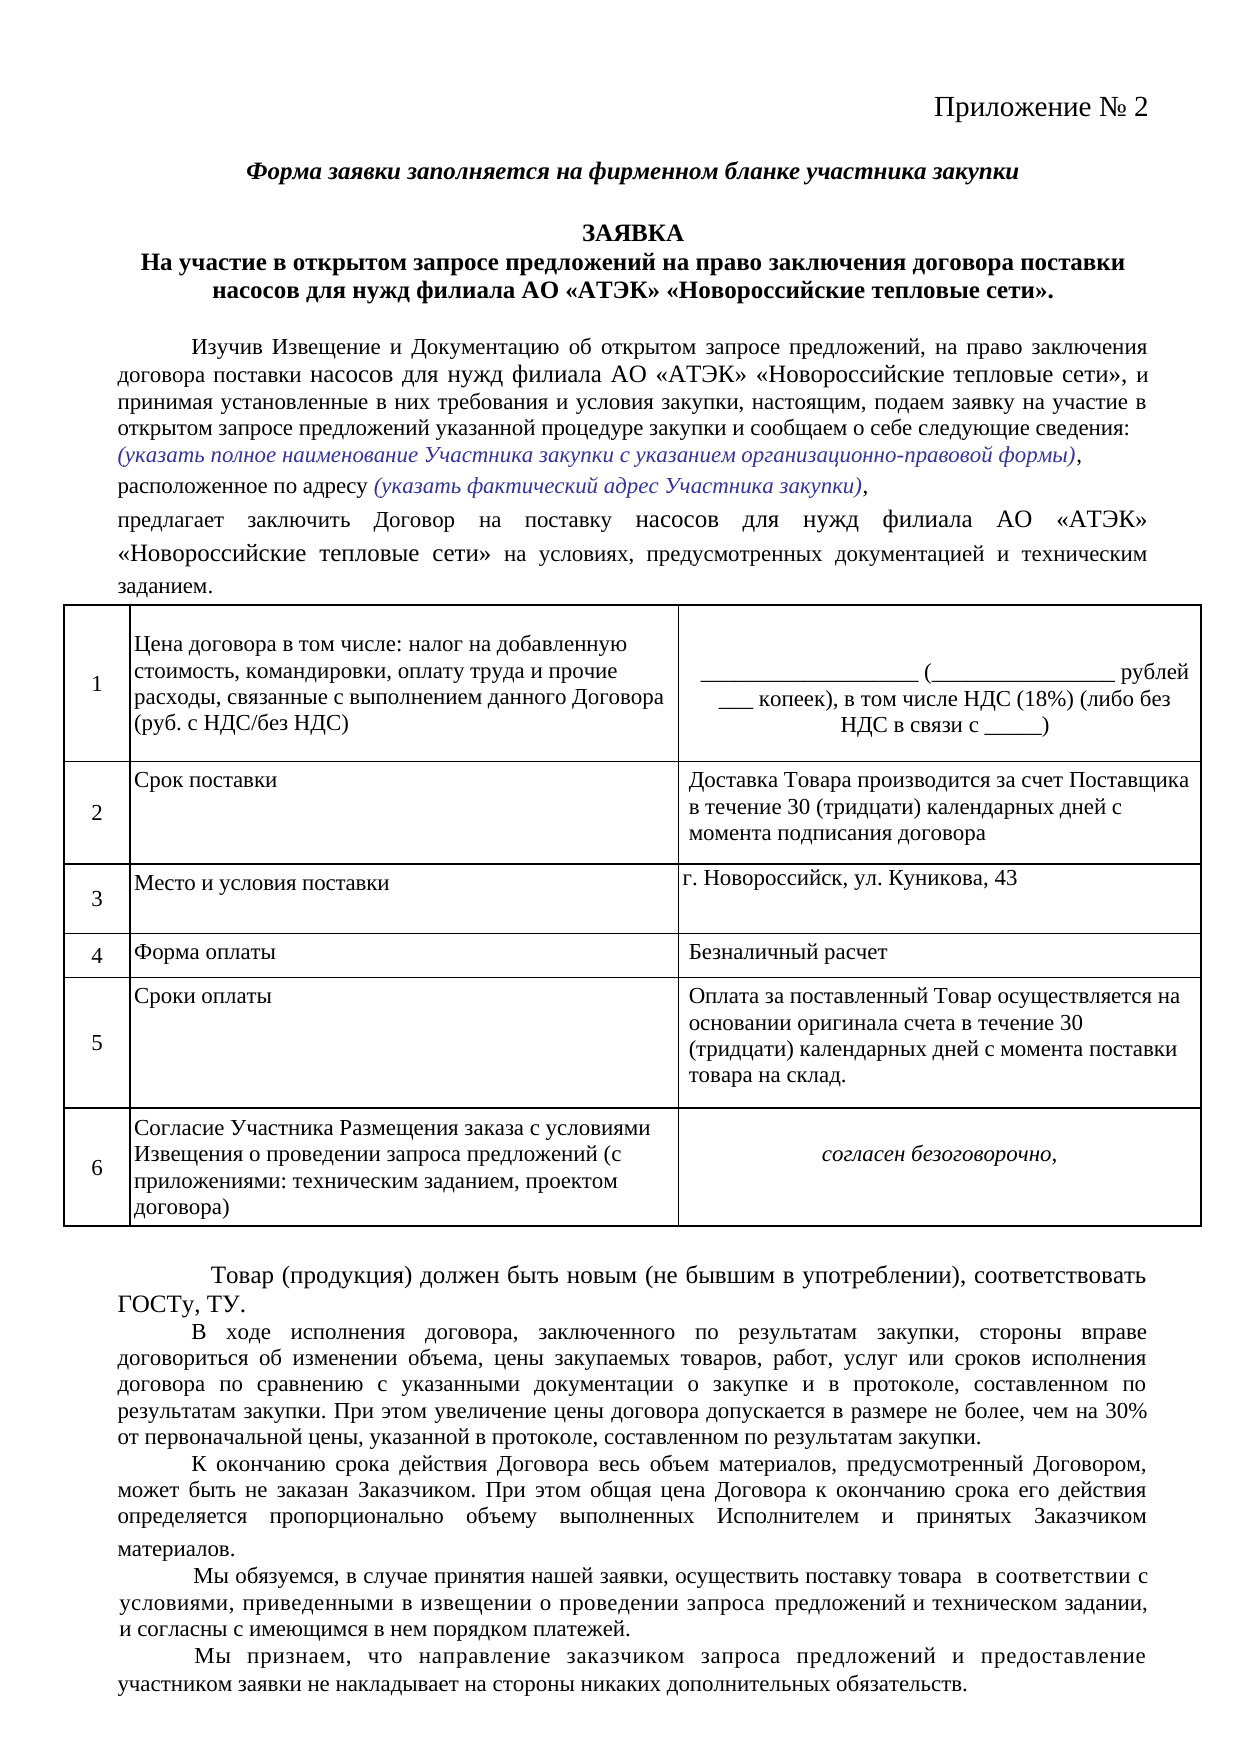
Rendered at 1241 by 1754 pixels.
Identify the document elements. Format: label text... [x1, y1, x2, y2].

table_cell Безналичный расчет [679, 934, 1200, 977]
text Форма заявки заполняется на фирменном бланке участника закупки [117, 156, 1148, 184]
text Приложение № 2 [117, 89, 1148, 122]
table_header Цена договора в том числе: налог на добавленную стоимость, командировки, оплату труда и прочие расходы, связанные с выполнением данного Договора (руб. с НДС/без НДС) [131, 606, 678, 761]
table_cell Оплата за поставленный Товар осуществляется на основании оригинала счета в течение 30 (тридцати) календарных дней с момента поставки товара на склад. [679, 978, 1200, 1107]
text На участие в открытом запросе предложений на право заключения договора поставки насосов для нужд филиала АО «АТЭК» «Новороссийские тепловые сети». [117, 247, 1148, 304]
text Мы обязуемся, в случае принятия нашей заявки, осуществить поставку товара в соответствии с условиями, приведенными в извещении о проведении запроса предложений и техническом задании, и согласны с имеющимся в нем порядком платежей. [119, 1562, 1148, 1641]
table_header 1 [65, 606, 129, 761]
text В ходе исполнения договора, заключенного по результатам закупки, стороны вправе договориться об изменении объема, цены закупаемых товаров, работ, услуг или сроков исполнения договора по сравнению с указанными документации о закупке и в протоколе, составленном по результатам закупки. При этом увеличение цены договора допускается в размере не более, чем на 30% от первоначальной цены, указанной в протоколе, составленном по результатам закупки. [117, 1318, 1148, 1449]
text Товар (продукция) должен быть новым (не бывшим в употреблении), соответствовать ГОСТу, ТУ. [117, 1260, 1148, 1318]
text расположенное по адресу (указать фактический адрес Участника закупки), [117, 472, 1148, 499]
table_cell Форма оплаты [131, 934, 678, 977]
table_cell 3 [65, 865, 129, 933]
table_cell г. Новороссийск, ул. Куникова, 43 [679, 865, 1200, 933]
table_cell Доставка Товара производится за счет Поставщика в течение 30 (тридцати) календарных дней с момента подписания договора [679, 762, 1200, 863]
table_cell 6 [65, 1109, 129, 1225]
text Изучив Извещение и Документацию об открытом запросе предложений, на право заключения договора поставки насосов для нужд филиала АО «АТЭК» «Новороссийские тепловые сети», и принимая установленные в них требования и условия закупки, настоящим, подаем заявку на участие в открытом запросе предложений указанной процедуре закупки и сообщаем о себе следующие сведения: [117, 333, 1148, 441]
table_cell согласен безоговорочно, [679, 1109, 1200, 1225]
table_cell Срок поставки [131, 762, 678, 863]
text Мы признаем, что направление заказчиком запроса предложений и предоставление участником заявки не накладывает на стороны никаких дополнительных обязательств. [117, 1641, 1147, 1697]
text (указать полное наименование Участника закупки с указанием организационно-правовой формы), [117, 441, 1148, 467]
text предлагает заключить Договор на поставку насосов для нужд филиала АО «АТЭК» «Новороссийские тепловые сети» на условиях, предусмотренных документацией и техническим заданием. [117, 504, 1148, 599]
table_cell Согласие Участника Размещения заказа с условиями Извещения о проведении запроса предложений (с приложениями: техническим заданием, проектом договора) [131, 1109, 678, 1225]
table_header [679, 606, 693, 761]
text К окончанию срока действия Договора весь объем материалов, предусмотренный Договором, может быть не заказан Заказчиком. При этом общая цена Договора к окончанию срока его действия определяется пропорционально объему выполненных Исполнителем и принятых Заказчиком материалов. [117, 1449, 1148, 1562]
text ЗАЯВКА [117, 218, 1148, 247]
table_cell 4 [65, 934, 129, 977]
table_cell 5 [65, 978, 129, 1107]
table_cell 2 [65, 762, 129, 863]
table_cell Место и условия поставки [131, 865, 678, 933]
table_cell Сроки оплаты [131, 978, 678, 1107]
